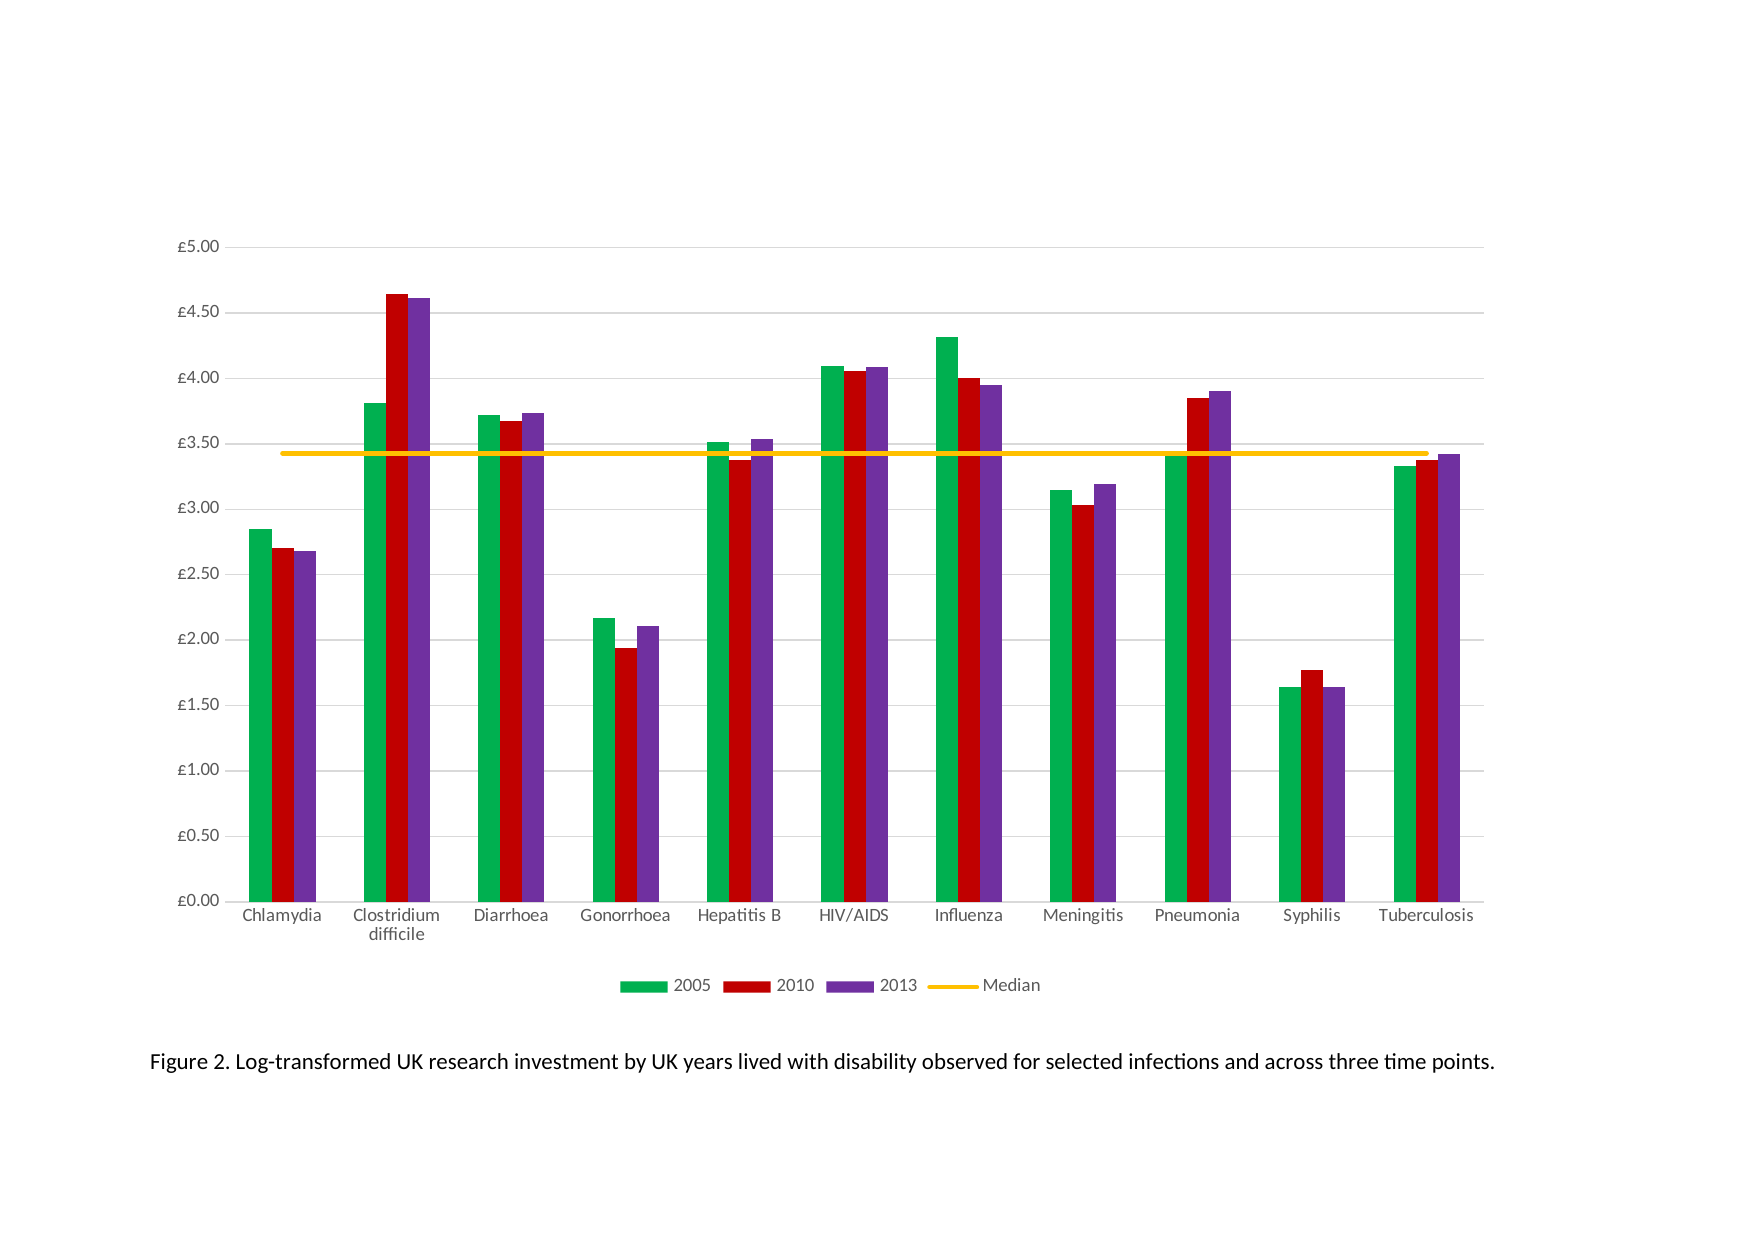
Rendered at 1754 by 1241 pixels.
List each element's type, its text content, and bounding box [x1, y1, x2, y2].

text Figure 2. Log-transformed UK research investment by UK years lived with disability observed for selected infections and across three time points. [150, 1047, 1604, 1075]
